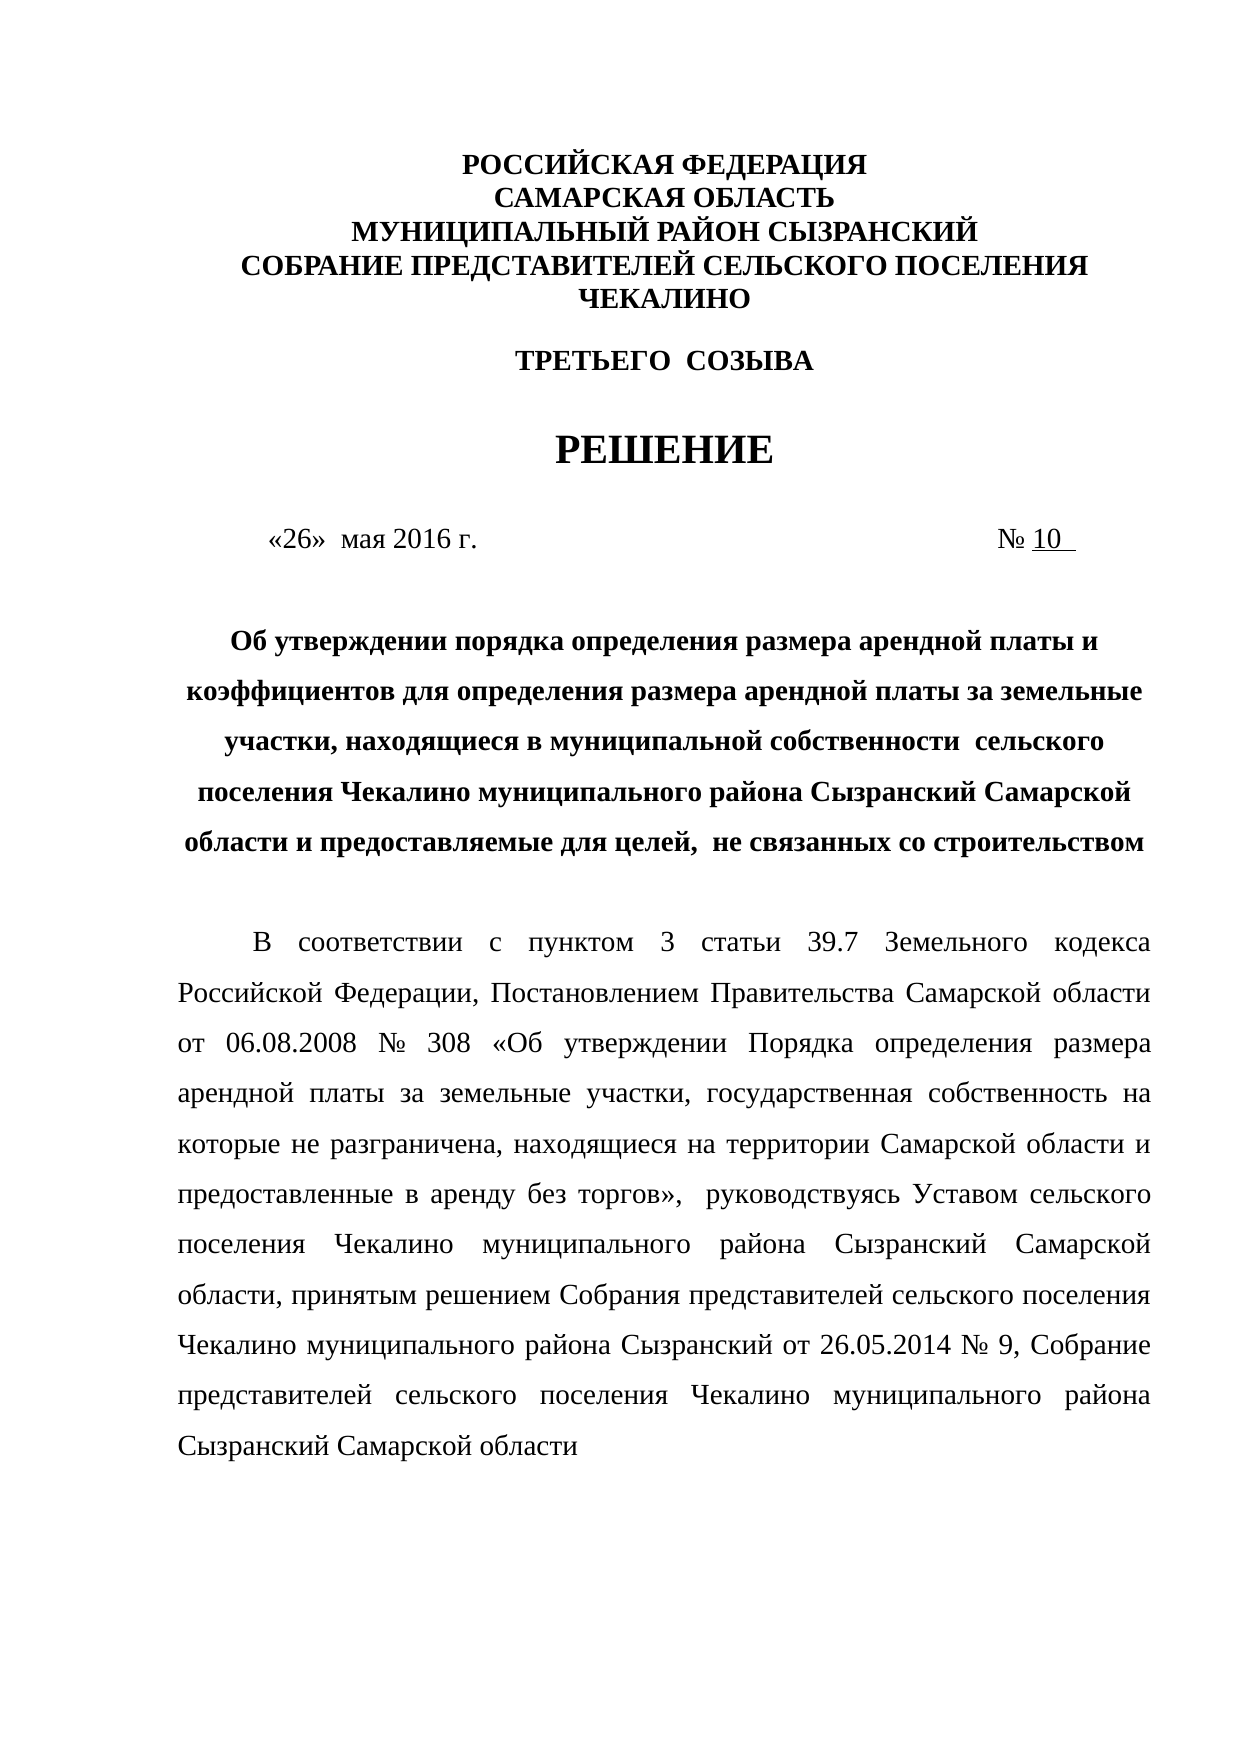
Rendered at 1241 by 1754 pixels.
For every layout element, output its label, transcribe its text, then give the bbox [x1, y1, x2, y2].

text В соответствии с пунктом 3 статьи 39.7 Земельного кодекса Российской Федерации, Постановлением Правительства Самарской области от 06.08.2008 № 308 «Об утверждении Порядка определения размера арендной платы за земельные участки, государственная собственность на которые не разграничена, находящиеся на территории Самарской области и предоставленные в аренду без торгов», руководствуясь Уставом сельского поселения Чекалино муниципального района Сызранский Самарской области, принятым решением Собрания представителей сельского поселения Чекалино муниципального района Сызранский от 26.05.2014 № 9, Собрание представителей сельского поселения Чекалино муниципального района Сызранский Самарской области [177, 924, 1152, 1461]
text третьего созыва [177, 343, 1152, 377]
text Чекалино [177, 281, 1152, 315]
text «26» мая 2016 г. № 10 [177, 521, 1152, 554]
title Об утверждении порядка определения размера арендной платы и коэффициентов для определения размера арендной платы за земельные участки, находящиеся в муниципальной собственности сельского поселения Чекалино муниципального района Сызранский Самарской области и предоставляемые для целей, не связанных со строительством [177, 623, 1152, 857]
text МУНИЦИПАЛЬНЫЙ РАЙОН Сызранский [177, 214, 1152, 248]
text СОБРАНИЕ ПРЕДСТАВИТЕЛЕЙ СЕЛЬСКОГО ПОСЕЛЕНИЯ [177, 248, 1152, 281]
text РОССИЙСКАЯ ФЕДЕРАЦИЯ САМАРСКАЯ ОБЛАСТЬ [177, 147, 1152, 214]
text Решение [177, 425, 1152, 473]
